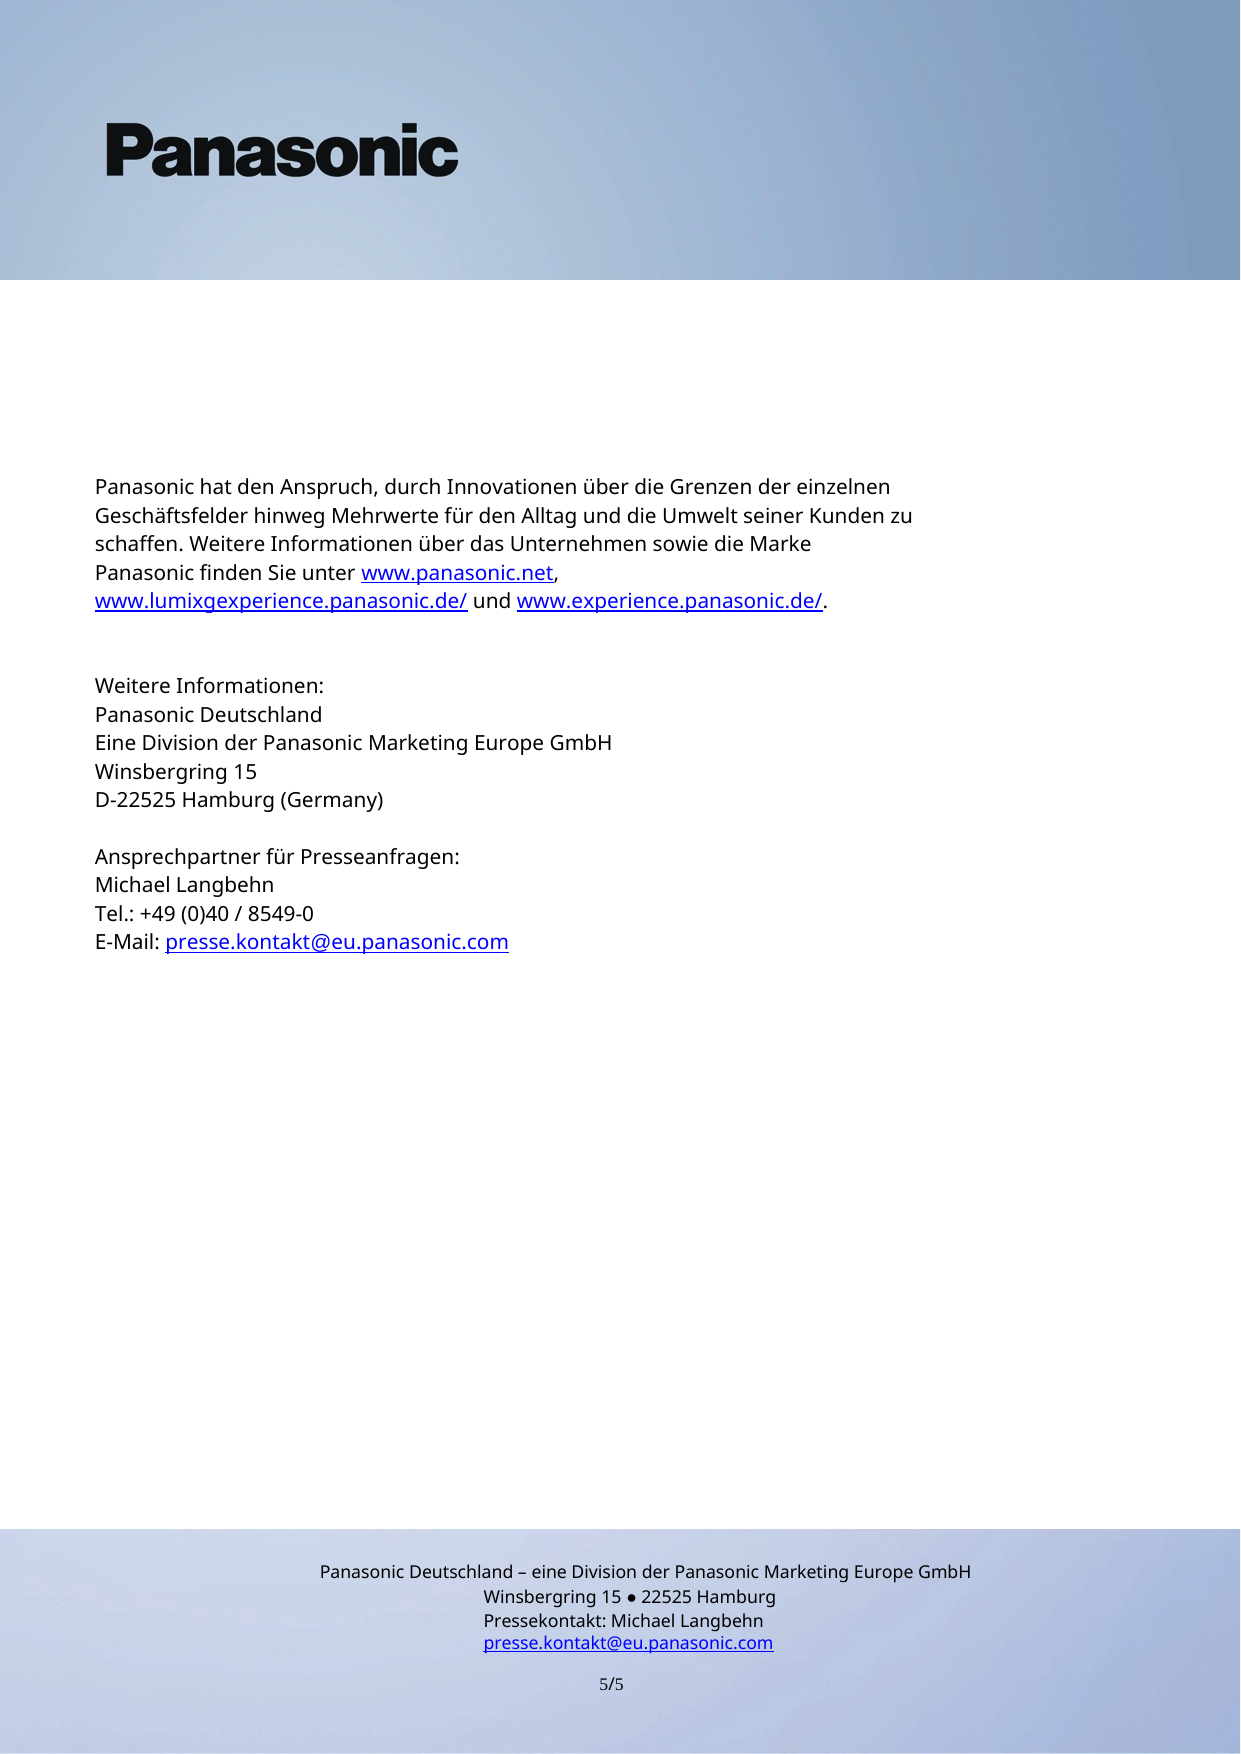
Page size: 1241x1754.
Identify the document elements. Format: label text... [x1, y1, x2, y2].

text D-22525 Hamburg (Germany) [94, 785, 915, 814]
text Panasonic Deutschland [94, 700, 915, 728]
text Weitere Informationen: [94, 672, 915, 700]
text Ansprechpartner für Presseanfragen: Michael Langbehn Tel.: +49 (0)40 / 8549-0 E-Mail: presse.kontakt@eu.panasonic.com [94, 842, 915, 956]
picture [0, 0, 1241, 280]
text Eine Division der Panasonic Marketing Europe GmbH [94, 728, 915, 757]
text Winsbergring 15 [94, 757, 915, 785]
picture [0, 1529, 1241, 1754]
